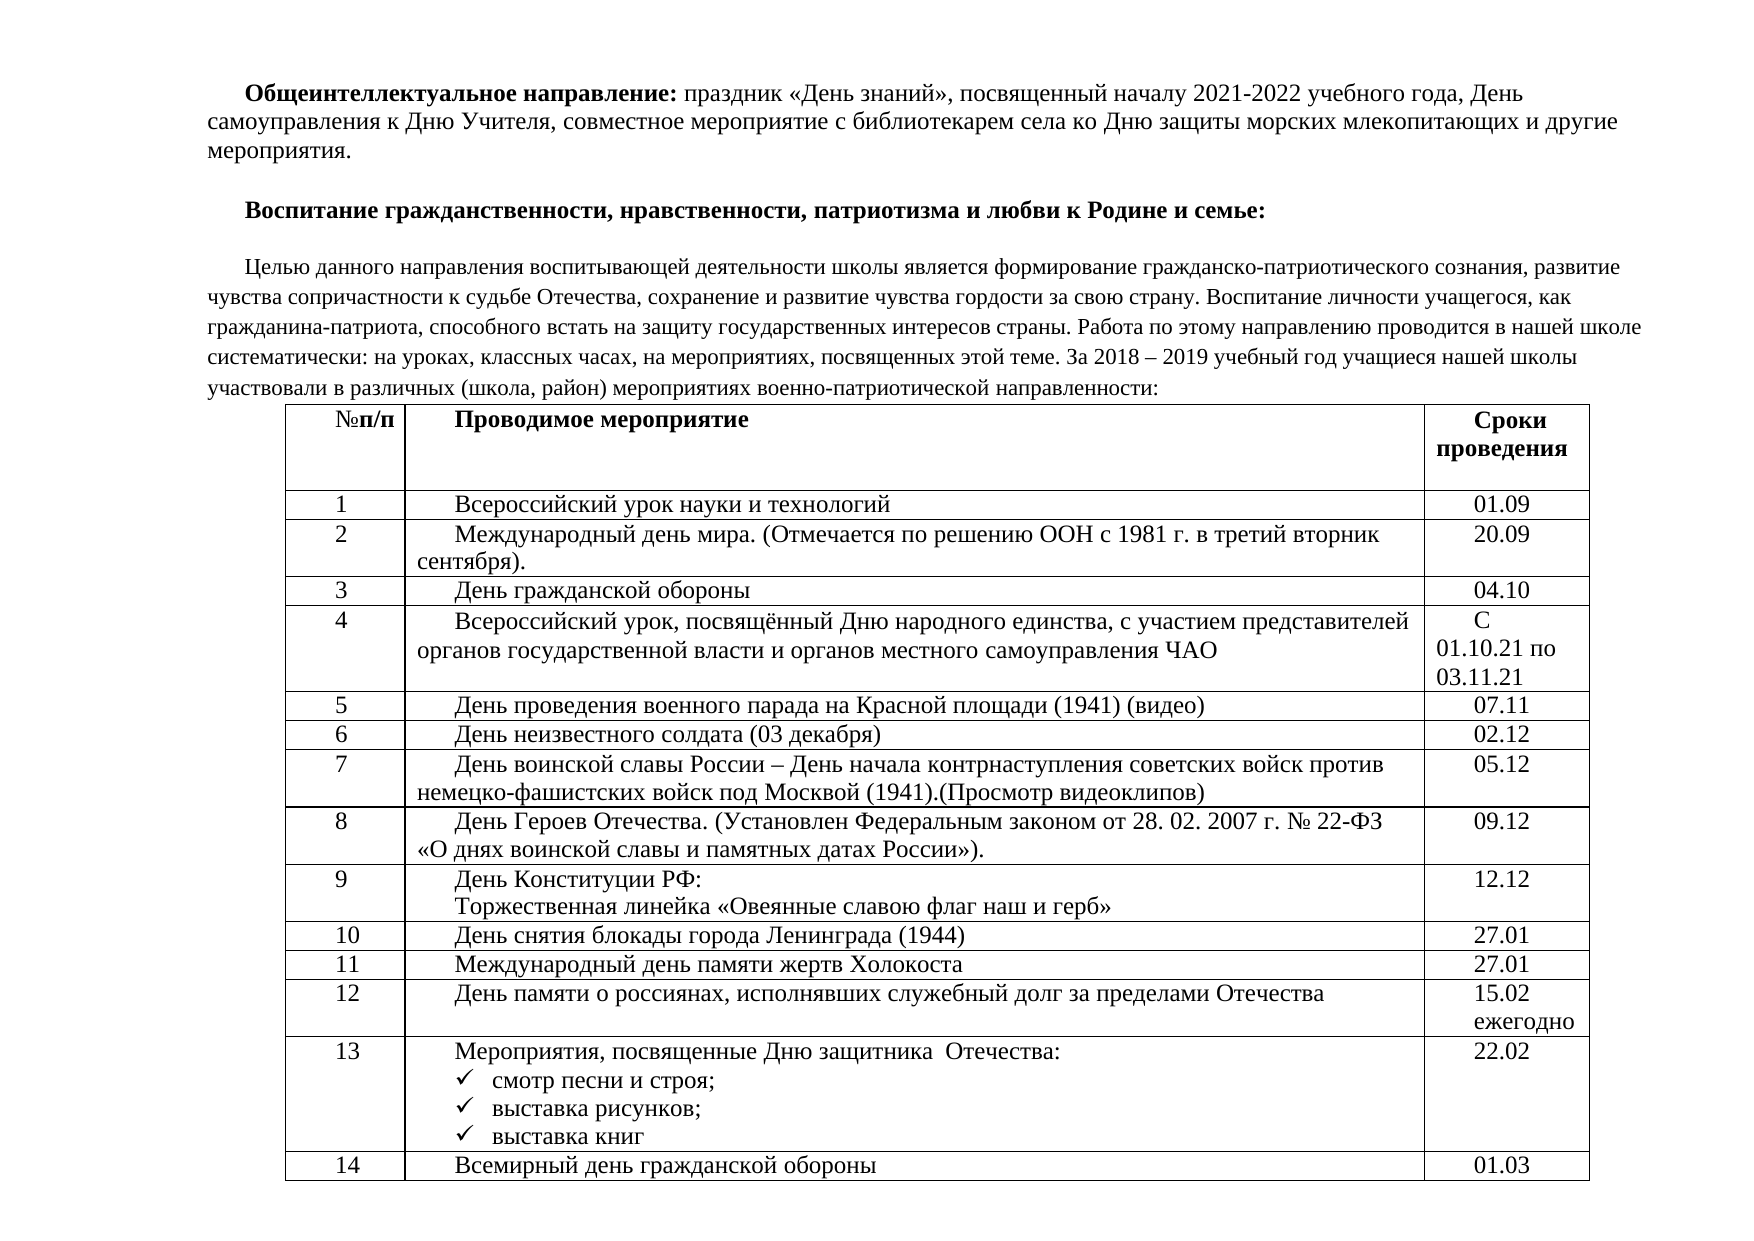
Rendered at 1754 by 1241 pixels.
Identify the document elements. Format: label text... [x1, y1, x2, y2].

table_cell 11 [286, 951, 404, 978]
table_cell 13 [286, 1037, 404, 1151]
table_cell Международный день мира. (Отмечается по решению ООН с 1981 г. в третий вторник сентября). [406, 520, 1424, 576]
table_cell 04.10 [1425, 577, 1589, 605]
table_header Сроки проведения [1425, 405, 1589, 490]
table_cell 4 [286, 606, 404, 691]
table_cell 3 [286, 577, 404, 605]
table_cell 05.12 [1425, 750, 1589, 806]
table_cell 12 [286, 980, 404, 1036]
table_cell День гражданской обороны [406, 577, 1424, 605]
table_cell 8 [286, 808, 404, 864]
text Общеинтеллектуальное направление: праздник «День знаний», посвященный началу 2021-2022 учебного года, День самоуправления к Дню Учителя, совместное мероприятие с библиотекарем села ко Дню защиты морских млекопитающих и другие мероприятия. [207, 78, 1666, 164]
table_cell 14 [286, 1152, 404, 1180]
table_cell 02.12 [1425, 721, 1589, 749]
table_cell День Героев Отечества. (Установлен Федеральным законом от 28. 02. 2007 г. № 22-ФЗ «О днях воинской славы и памятных датах России»). [406, 808, 1424, 864]
table_cell 10 [286, 922, 404, 950]
table_cell Международный день памяти жертв Холокоста [406, 951, 1424, 978]
table_cell Мероприятия, посвященные Дню защитника Отечества: смотр песни и строя; выставка рисунков; выставка книг [406, 1037, 1424, 1151]
table_cell 2 [286, 520, 404, 576]
table_cell 27.01 [1425, 951, 1589, 978]
table_cell 01.03 [1425, 1152, 1589, 1180]
table_cell День Конституции РФ: Торжественная линейка «Овеянные славою флаг наш и герб» [406, 865, 1424, 921]
table_cell День снятия блокады города Ленинграда (1944) [406, 922, 1424, 950]
table_cell День неизвестного солдата (03 декабря) [406, 721, 1424, 749]
text Целью данного направления воспитывающей деятельности школы является формирование гражданско-патриотического сознания, развитие чувства сопричастности к судьбе Отечества, сохранение и развитие чувства гордости за свою страну. Воспитание личности учащегося, как гражданина-патриота, способного встать на защиту государственных интересов страны. Работа по этому направлению проводится в нашей школе систематически: на уроках, классных часах, на мероприятиях, посвященных этой теме. За 2018 – 2019 учебный год учащиеся нашей школы участвовали в различных (школа, район) мероприятиях военно-патриотической направленности: [207, 253, 1644, 400]
table_cell 01.09 [1425, 491, 1589, 519]
table_cell 07.11 [1425, 692, 1589, 720]
table_cell Всероссийский урок, посвящённый Дню народного единства, с участием представителей органов государственной власти и органов местного самоуправления ЧАО [406, 606, 1424, 691]
table_cell Всемирный день гражданской обороны [406, 1152, 1424, 1180]
table_cell 5 [286, 692, 404, 720]
table_cell 6 [286, 721, 404, 749]
table_cell 7 [286, 750, 404, 806]
table_cell 15.02 ежегодно [1425, 980, 1589, 1036]
table_cell 20.09 [1425, 520, 1589, 576]
table_cell 1 [286, 491, 404, 519]
table_cell День проведения военного парада на Красной площади (1941) (видео) [406, 692, 1424, 720]
table_header №п/п [286, 405, 404, 490]
table_cell С 01.10.21 по 03.11.21 [1425, 606, 1589, 691]
table_cell 27.01 [1425, 922, 1589, 950]
table_cell 12.12 [1425, 865, 1589, 921]
table_cell Всероссийский урок науки и технологий [406, 491, 1424, 519]
table_cell 22.02 [1425, 1037, 1589, 1151]
table_header Проводимое мероприятие [406, 405, 1424, 490]
table_cell День памяти о россиянах, исполнявших служебный долг за пределами Отечества [406, 980, 1424, 1036]
table_cell День воинской славы России – День начала контрнаступления советских войск против немецко-фашистских войск под Москвой (1941).(Просмотр видеоклипов) [406, 750, 1424, 806]
table_cell 09.12 [1425, 808, 1589, 864]
table_cell 9 [286, 865, 404, 921]
subtitle Воспитание гражданственности, нравственности, патриотизма и любви к Родине и семье: [244, 195, 1754, 224]
